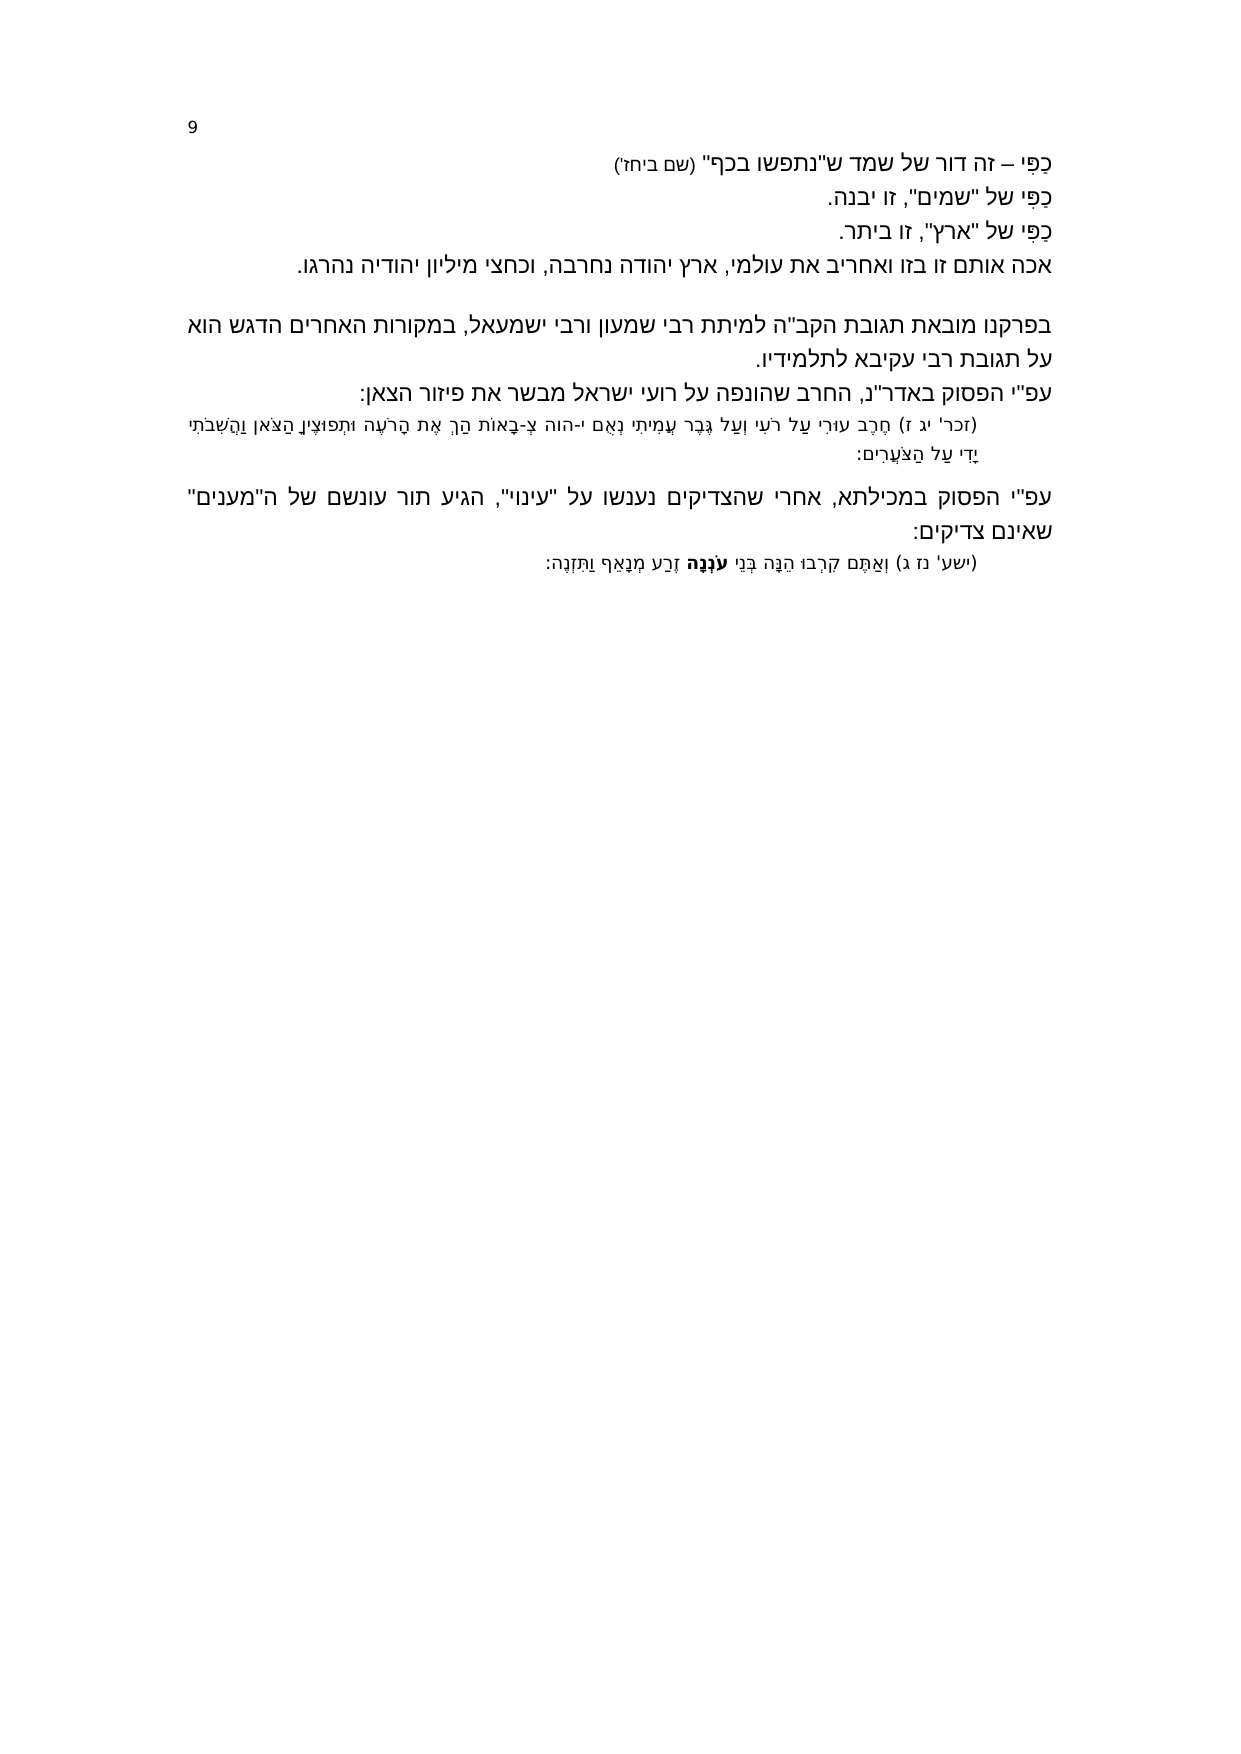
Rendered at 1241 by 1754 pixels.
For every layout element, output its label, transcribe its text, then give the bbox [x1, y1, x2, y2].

text (ישע' נז ג) וְאַתֶּם קִרְבוּ הֵנָּה בְּנֵי עֹנְנָה זֶרַע מְנָאֵף וַתִּזְנֶה: [187, 552, 978, 574]
text עפ"י הפסוק באדר"נ, החרב שהונפה על רועי ישראל מבשר את פיזור הצאן: [187, 380, 1053, 406]
text כַפִּי של "ארץ", זו ביתר. [187, 218, 1053, 245]
text אכה אותם זו בזו ואחריב את עולמי, ארץ יהודה נחרבה, וכחצי מיליון יהודיה נהרגו. [187, 252, 1053, 279]
text כַפִּי – זה דור של שמד ש"נתפשו בכף" (שם ביחז') [187, 150, 1053, 176]
text (זכר' יג ז) חֶרֶב עוּרִי עַל רֹעִי וְעַל גֶּבֶר עֲמִיתִי נְאֻם י-הוה צְ-בָאוֹת הַךְ אֶת הָרֹעֶה וּתְפוּצֶיןָ הַצֹּאן וַהֲשִׁבֹתִי יָדִי עַל הַצֹּעֲרִים: [187, 414, 978, 464]
text עפ"י הפסוק במכילתא, אחרי שהצדיקים נענשו על "עינוי", הגיע תור עונשם של ה"מענים" שאינם צדיקים: [187, 483, 1053, 544]
text בפרקנו מובאת תגובת הקב"ה למיתת רבי שמעון ורבי ישמעאל, במקורות האחרים הדגש הוא על תגובת רבי עקיבא לתלמידיו. [187, 312, 1053, 372]
text כַפִּי של "שמים", זו יבנה. [187, 184, 1053, 211]
